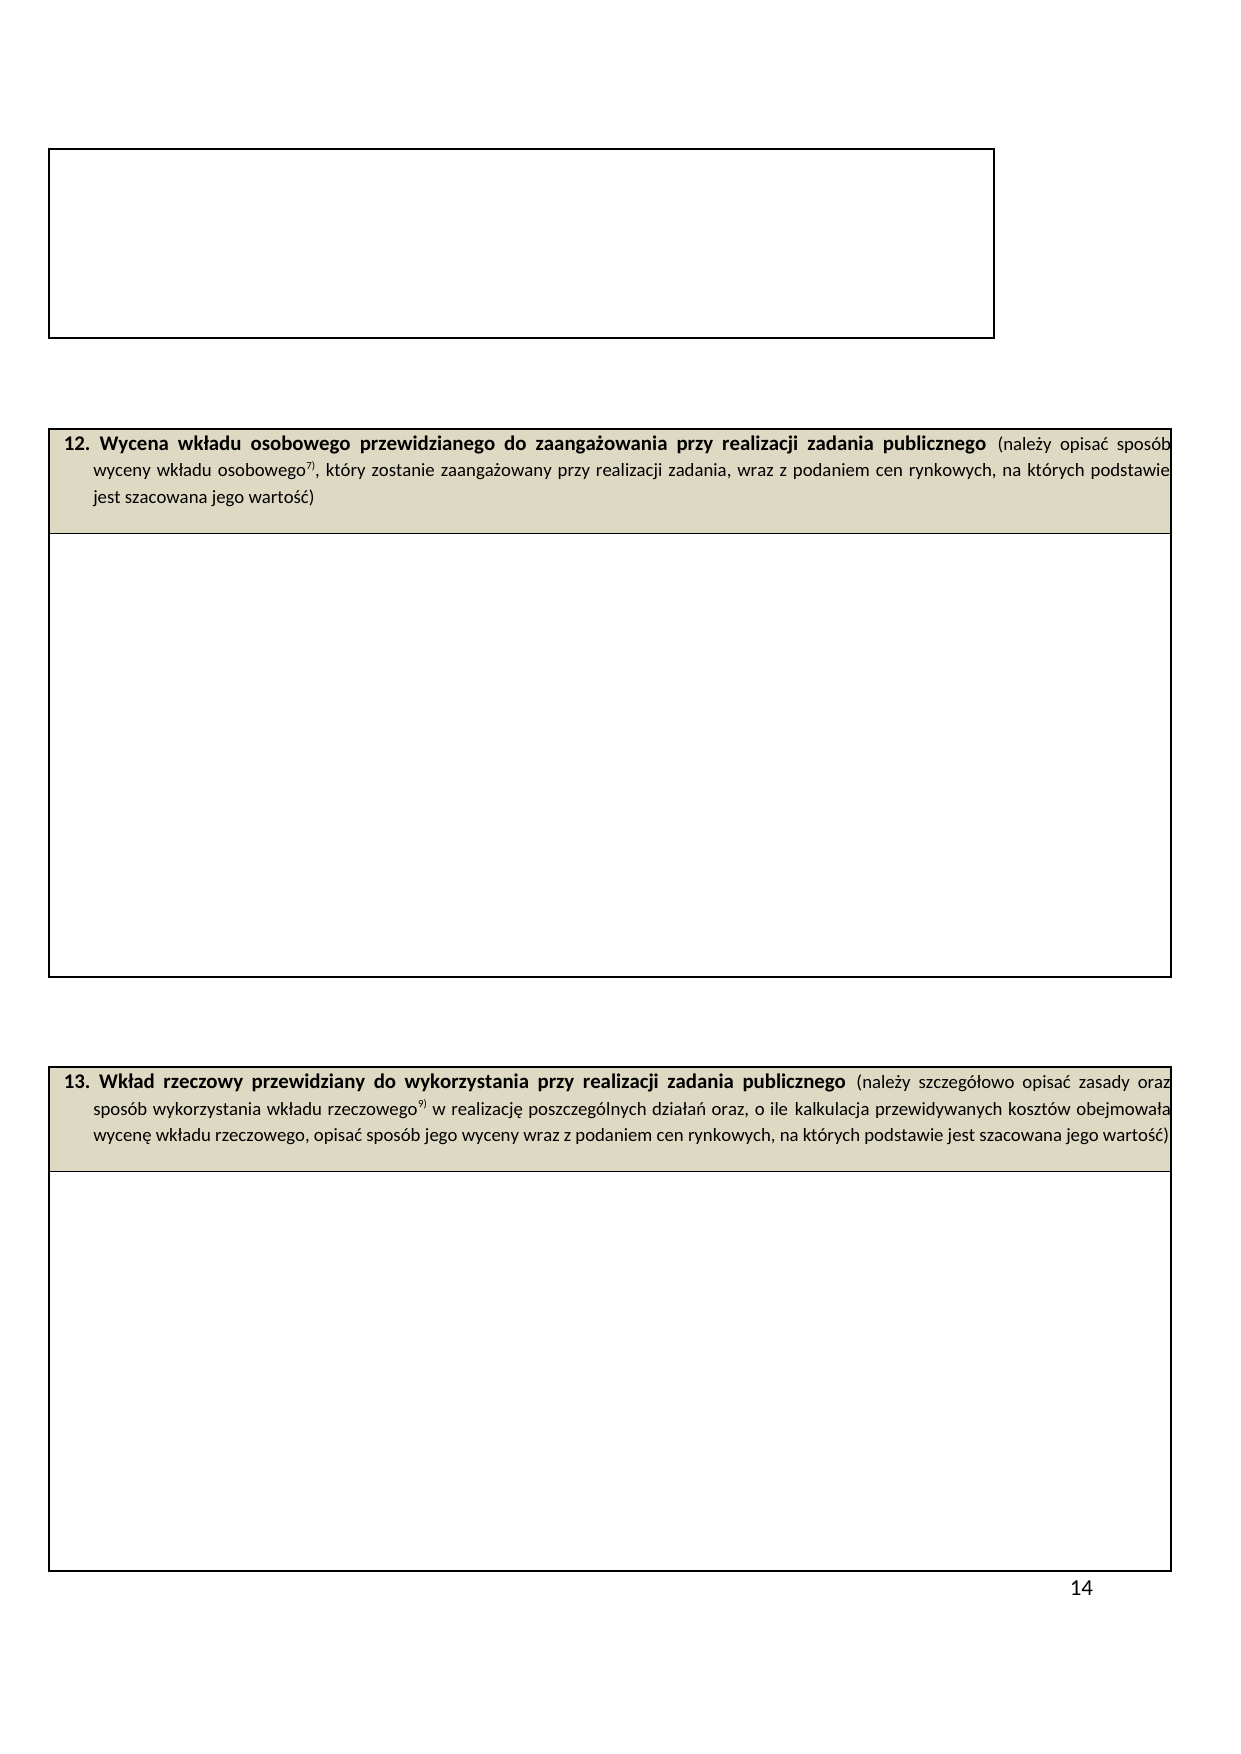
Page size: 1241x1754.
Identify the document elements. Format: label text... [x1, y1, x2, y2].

table_cell [50, 1172, 1170, 1569]
table_cell [50, 150, 993, 337]
table_header 13. Wkład rzeczowy przewidziany do wykorzystania przy realizacji zadania publicznego (należy szczegółowo opisać zasady oraz sposób wykorzystania wkładu rzeczowego9) w realizację poszczególnych działań oraz, o ile kalkulacja przewidywanych kosztów obejmowała wycenę wkładu rzeczowego, opisać sposób jego wyceny wraz z podaniem cen rynkowych, na których podstawie jest szacowana jego wartość) [50, 1068, 1170, 1171]
table_cell [50, 534, 1170, 976]
table_header 12. Wycena wkładu osobowego przewidzianego do zaangażowania przy realizacji zadania publicznego (należy opisać sposób wyceny wkładu osobowego7), który zostanie zaangażowany przy realizacji zadania, wraz z podaniem cen rynkowych, na których podstawie jest szacowana jego wartość) [50, 430, 1170, 533]
